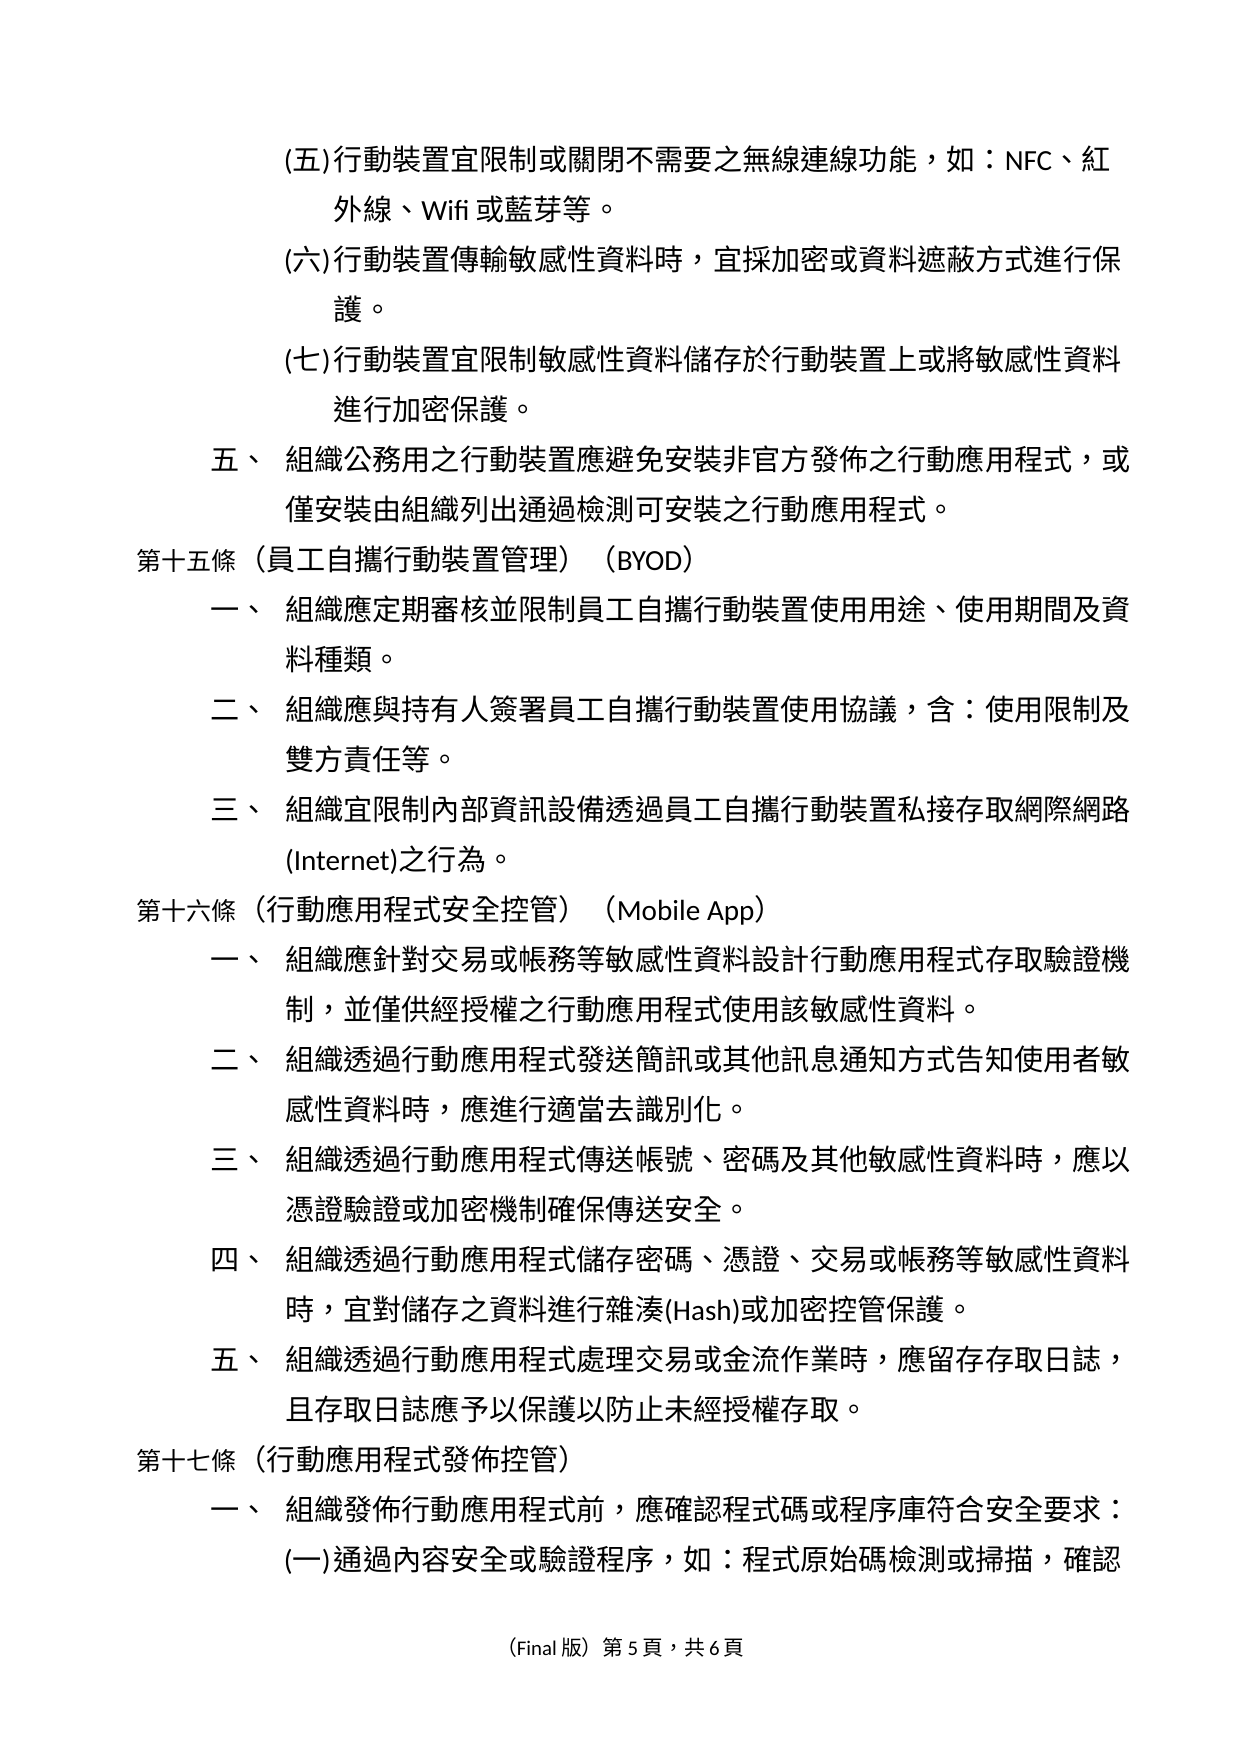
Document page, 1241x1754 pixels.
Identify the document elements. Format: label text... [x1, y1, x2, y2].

subtitle 組織透過行動應用程式傳送帳號、密碼及其他敏感性資料時，應以憑證驗證或加密機制確保傳送安全。 [210, 1130, 1134, 1230]
subtitle （行動應用程式安全控管）（Mobile App） [136, 880, 1134, 930]
subtitle 組織宜限制內部資訊設備透過員工自攜行動裝置私接存取網際網路(Internet)之行為。 [210, 780, 1134, 880]
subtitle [284, 1530, 1134, 1580]
subtitle 行動裝置傳輸敏感性資料時，宜採加密或資料遮蔽方式進行保護。 [284, 230, 1134, 330]
subtitle 組織發佈行動應用程式前，應確認程式碼或程序庫符合安全要求： [210, 1480, 1134, 1530]
subtitle 組織應定期審核並限制員工自攜行動裝置使用用途、使用期間及資料種類。 [210, 580, 1134, 680]
subtitle 組織透過行動應用程式處理交易或金流作業時，應留存存取日誌，且存取日誌應予以保護以防止未經授權存取。 [210, 1330, 1134, 1430]
subtitle 行動裝置宜限制敏感性資料儲存於行動裝置上或將敏感性資料進行加密保護。 [284, 330, 1134, 430]
subtitle 組織透過行動應用程式儲存密碼、憑證、交易或帳務等敏感性資料時，宜對儲存之資料進行雜湊(Hash)或加密控管保護。 [210, 1230, 1134, 1330]
subtitle 組織應針對交易或帳務等敏感性資料設計行動應用程式存取驗證機制，並僅供經授權之行動應用程式使用該敏感性資料。 [210, 930, 1134, 1030]
subtitle （行動應用程式發佈控管） [136, 1430, 1134, 1480]
subtitle 組織公務用之行動裝置應避免安裝非官方發佈之行動應用程式，或僅安裝由組織列出通過檢測可安裝之行動應用程式。 [210, 430, 1134, 530]
subtitle 組織透過行動應用程式發送簡訊或其他訊息通知方式告知使用者敏感性資料時，應進行適當去識別化。 [210, 1030, 1134, 1130]
subtitle 行動裝置宜限制或關閉不需要之無線連線功能，如：NFC、紅外線、Wifi或藍芽等。 [284, 130, 1134, 230]
subtitle 組織應與持有人簽署員工自攜行動裝置使用協議，含：使用限制及雙方責任等。 [210, 680, 1134, 780]
subtitle （員工自攜行動裝置管理）（BYOD） [136, 530, 1134, 580]
